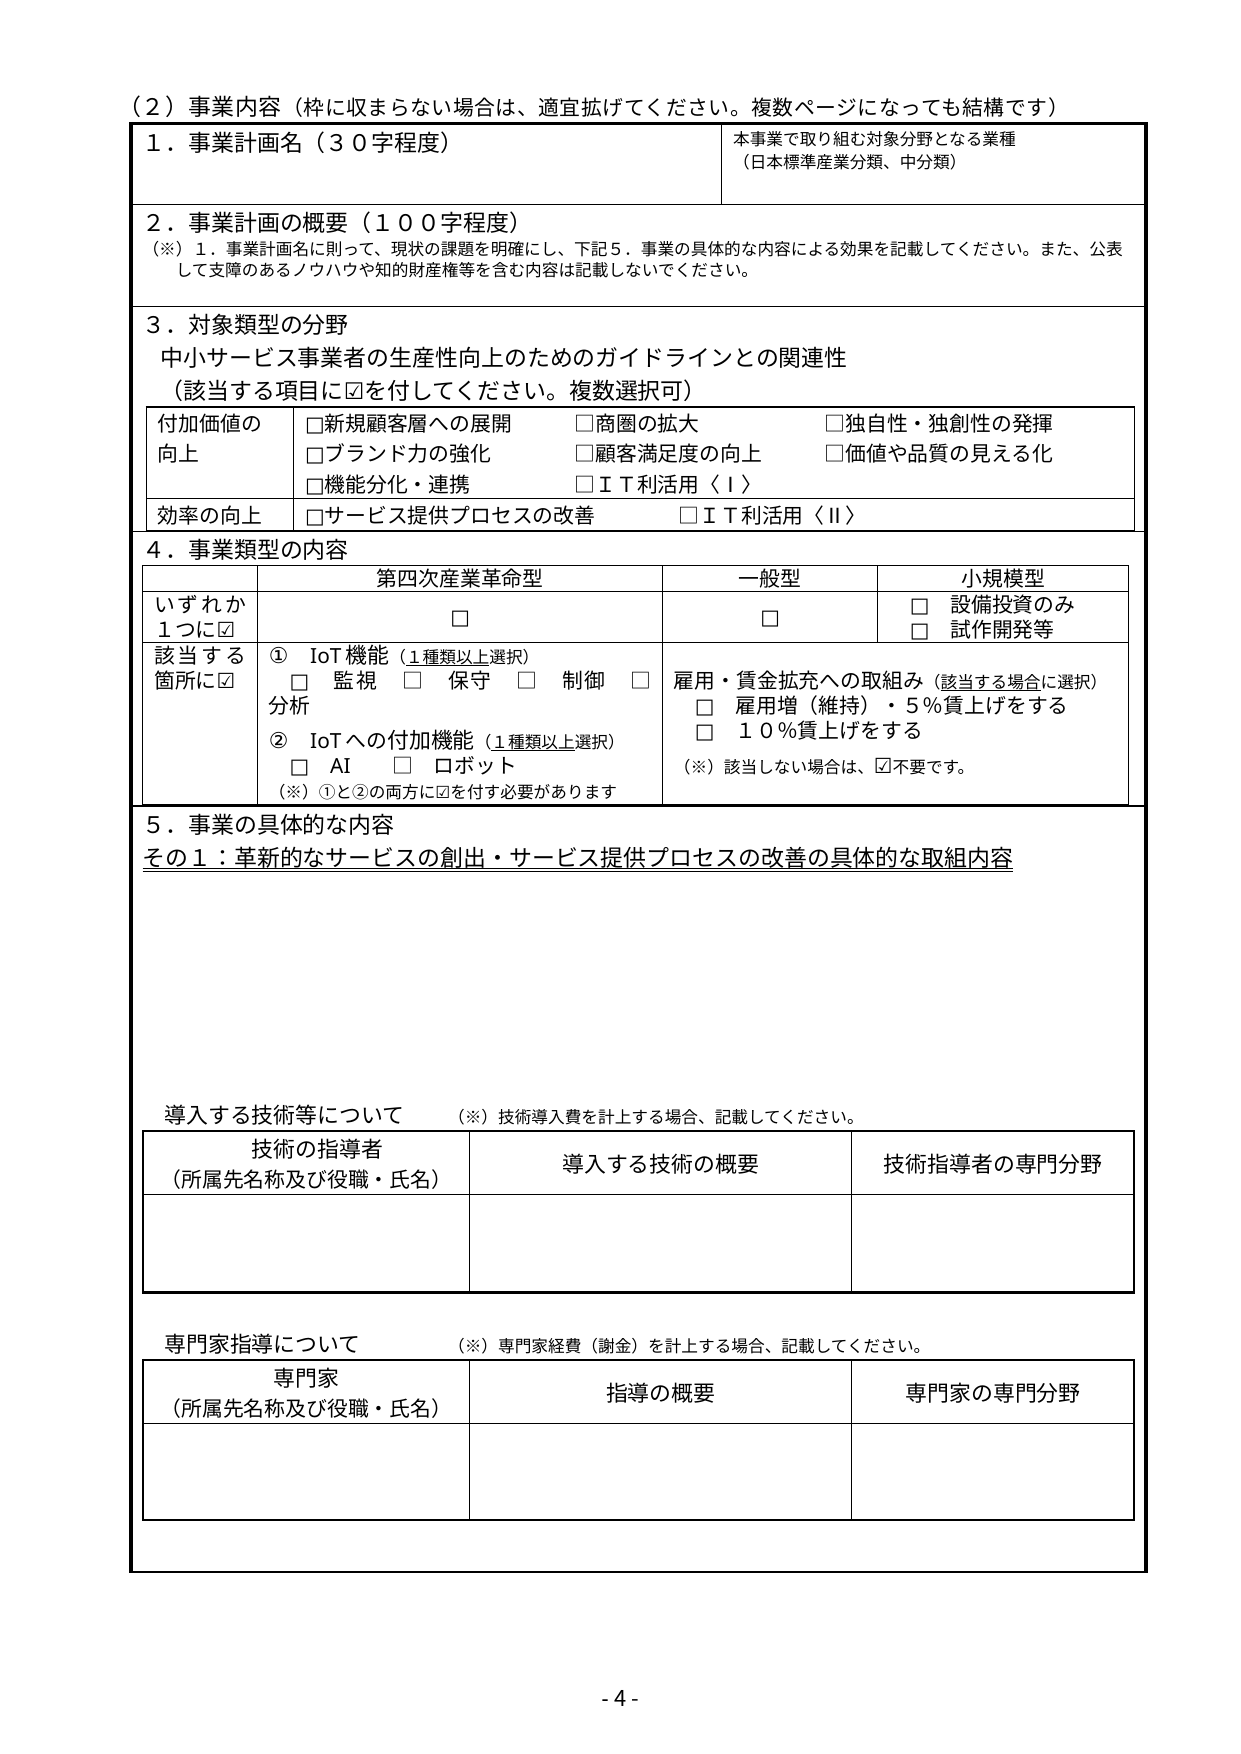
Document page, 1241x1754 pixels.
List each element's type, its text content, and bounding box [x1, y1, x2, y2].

table_cell ２．事業計画の概要（１００字程度） （※）１．事業計画名に則って、現状の課題を明確にし、下記５．事業の具体的な内容による効果を記載してください。また、公表して支障のあるノウハウや知的財産権等を含む内容は記載しないでください。 [133, 205, 1144, 306]
table_cell ３．対象類型の分野 中小サービス事業者の生産性向上のためのガイドラインとの関連性 （該当する項目に☑を付してください。複数選択可） [133, 307, 1144, 531]
table_cell ５．事業の具体的な内容 その１：革新的なサービスの創出・サービス提供プロセスの改善の具体的な取組内容 導入する技術等について （※）技術導入費を計上する場合、記載してください。 専門家指導について （※）専門家経費（謝金）を計上する場合、記載してください。 [133, 807, 1144, 1571]
table_header 本事業で取り組む対象分野となる業種 （日本標準産業分類、中分類） [722, 125, 1144, 204]
text （２）事業内容（枠に収まらない場合は、適宜拡げてください。複数ページになっても結構です） [118, 89, 1122, 122]
table_cell ４．事業類型の内容 [133, 532, 1144, 805]
table_header １．事業計画名（３０字程度） [133, 125, 721, 204]
